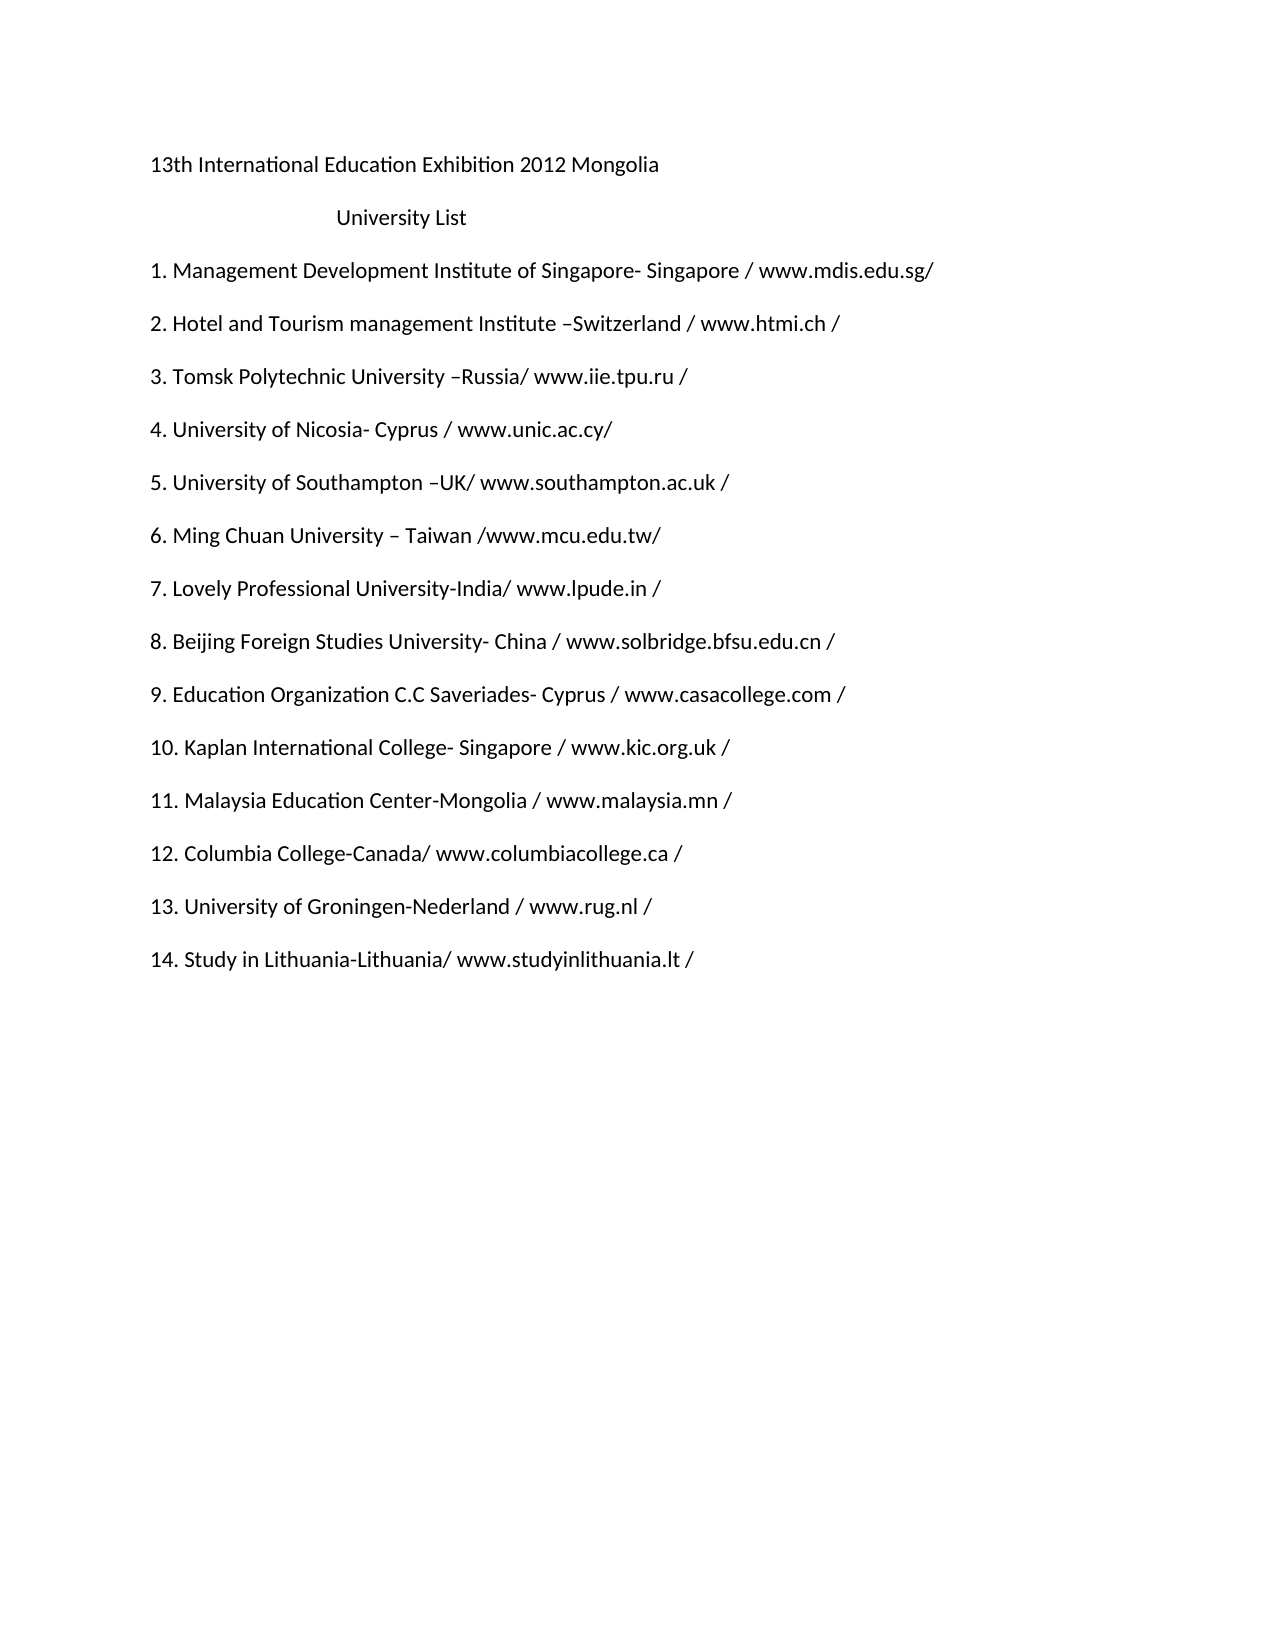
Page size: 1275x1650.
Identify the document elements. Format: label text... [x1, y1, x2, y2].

text 1. Management Development Institute of Singapore- Singapore / www.mdis.edu.sg/ [150, 256, 1125, 284]
text 14. Study in Lithuania-Lithuania/ www.studyinlithuania.lt / [150, 945, 1125, 973]
text 12. Columbia College-Canada/ www.columbiacollege.ca / [150, 839, 1125, 867]
text 13. University of Groningen-Nederland / www.rug.nl / [150, 892, 1125, 920]
text 10. Kaplan International College- Singapore / www.kic.org.uk / [150, 733, 1125, 761]
text 13th International Education Exhibition 2012 Mongolia [150, 150, 1125, 178]
text 9. Education Organization C.C Saveriades- Cyprus / www.casacollege.com / [150, 680, 1125, 708]
text 11. Malaysia Education Center-Mongolia / www.malaysia.mn / [150, 786, 1125, 814]
text 8. Beijing Foreign Studies University- China / www.solbridge.bfsu.edu.cn / [150, 627, 1125, 655]
text 2. Hotel and Tourism management Institute –Switzerland / www.htmi.ch / [150, 309, 1125, 337]
text 4. University of Nicosia- Cyprus / www.unic.ac.cy/ [150, 415, 1125, 443]
text University List [150, 203, 1125, 231]
text 6. Ming Chuan University – Taiwan /www.mcu.edu.tw/ [150, 521, 1125, 549]
text 3. Tomsk Polytechnic University –Russia/ www.iie.tpu.ru / [150, 362, 1125, 390]
text 7. Lovely Professional University-India/ www.lpude.in / [150, 574, 1125, 602]
text 5. University of Southampton –UK/ www.southampton.ac.uk / [150, 468, 1125, 496]
